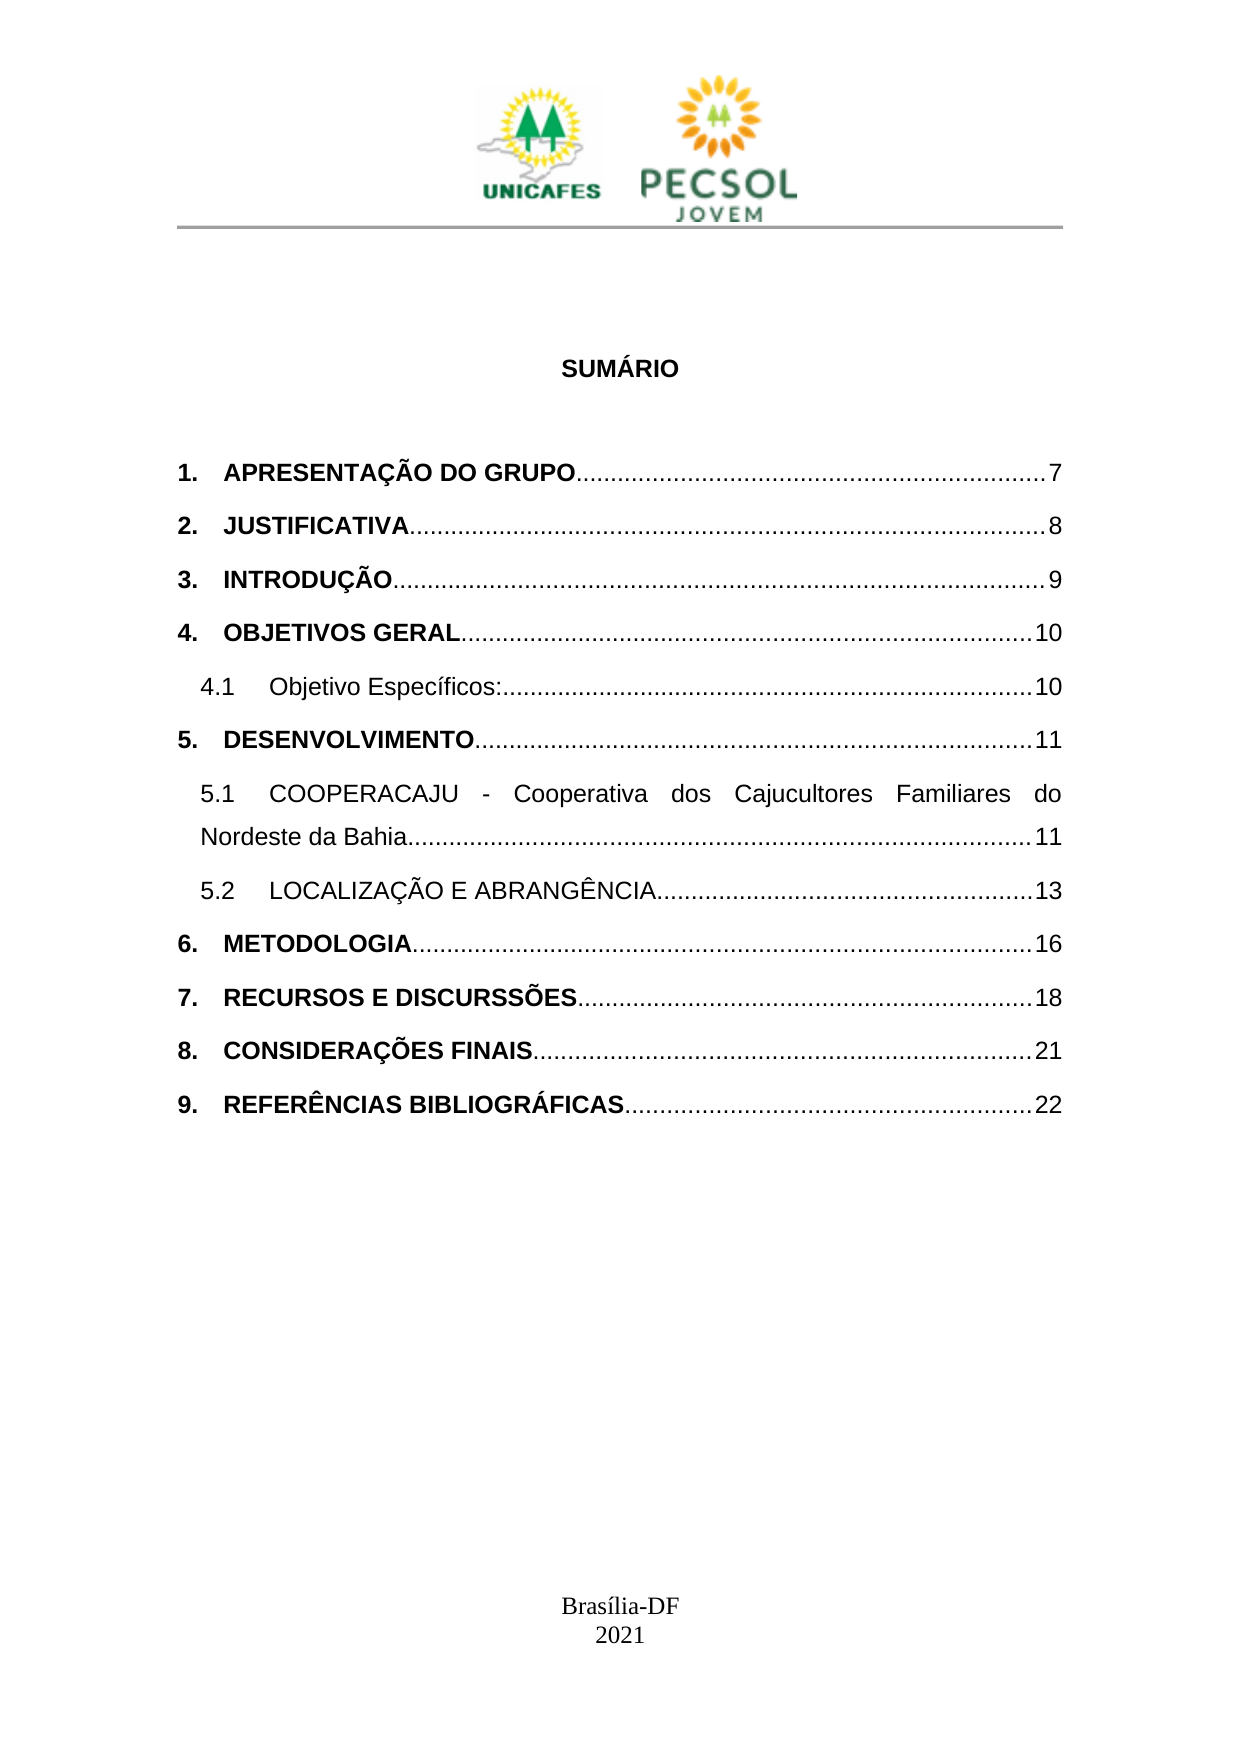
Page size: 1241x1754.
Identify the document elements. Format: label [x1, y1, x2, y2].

picture [443, 75, 798, 222]
